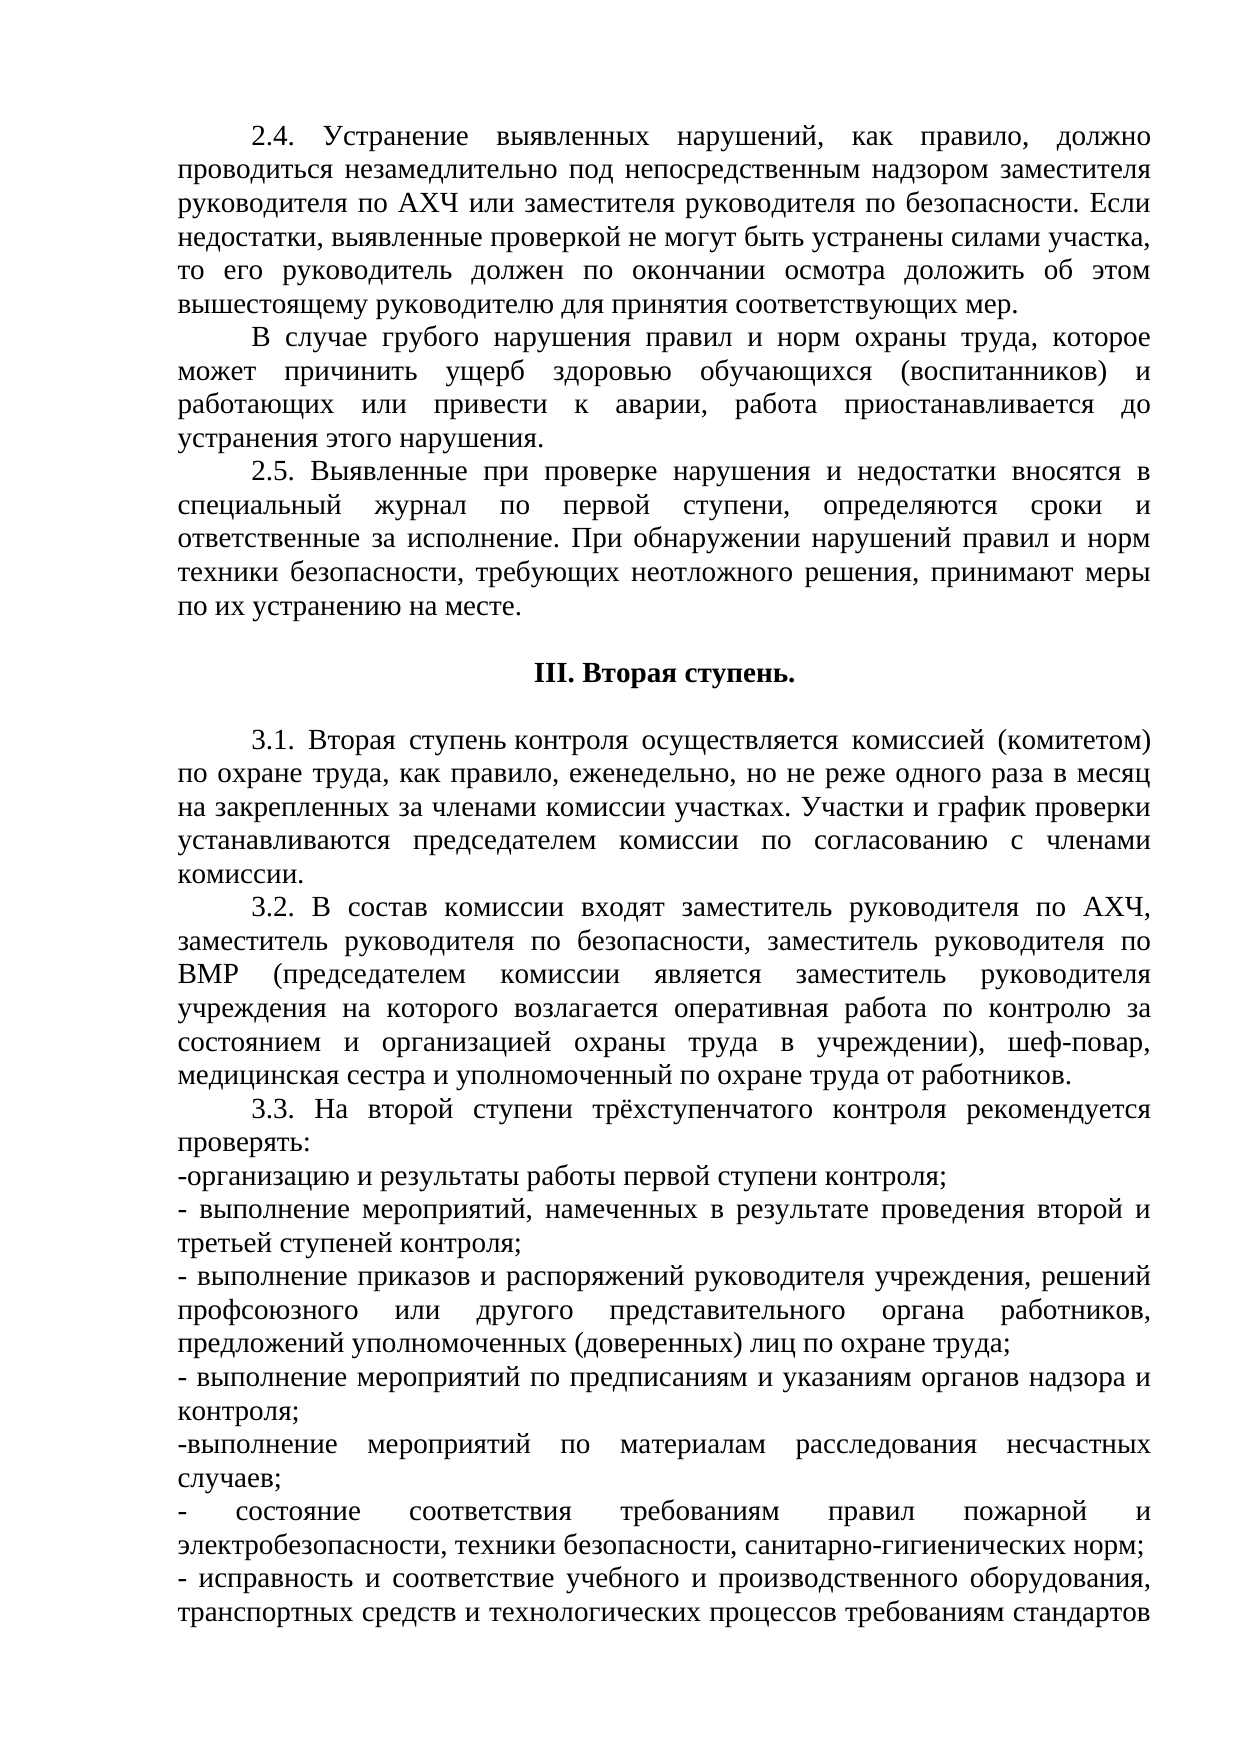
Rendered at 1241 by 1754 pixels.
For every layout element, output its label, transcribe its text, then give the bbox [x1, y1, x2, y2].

text -выполнение мероприятий по материалам расследования несчастных случаев; [177, 1426, 1152, 1493]
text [177, 1560, 1152, 1627]
text 3.3. На второй ступени трёхступенчатого контроля рекомендуется проверять: [177, 1091, 1152, 1158]
text - состояние соответствия требованиям правил пожарной и электробезопасности, техники безопасности, санитарно-гигиенических норм; [177, 1493, 1152, 1560]
text - выполнение мероприятий, намеченных в результате проведения второй и третьей ступеней контроля; [177, 1191, 1152, 1258]
text 3.1. Вторая ступень контроля осуществляется комиссией (комитетом) по охране труда, как правило, еженедельно, но не реже одного раза в месяц на закрепленных за членами комиссии участках. Участки и график проверки устанавливаются председателем комиссии по согласованию с членами комиссии. [177, 722, 1152, 889]
text -организацию и результаты работы первой ступени контроля; [177, 1158, 1152, 1191]
text В случае грубого нарушения правил и норм охраны труда, которое может причинить ущерб здоровью обучающихся (воспитанников) и работающих или привести к аварии, работа приостанавливается до устранения этого нарушения. [177, 319, 1152, 453]
text III. Вторая ступень. [177, 655, 1152, 688]
text 2.4. Устранение выявленных нарушений, как правило, должно проводиться незамедлительно под непосредственным надзором заместителя руководителя по АХЧ или заместителя руководителя по безопасности. Если недостатки, выявленные проверкой не могут быть устранены силами участка, то его руководитель должен по окончании осмотра доложить об этом вышестоящему руководителю для принятия соответствующих мер. [177, 118, 1152, 319]
text - выполнение приказов и распоряжений руководителя учреждения, решений профсоюзного или другого представительного органа работников, предложений уполномоченных (доверенных) лиц по охране труда; [177, 1258, 1152, 1359]
text 2.5. Выявленные при проверке нарушения и недостатки вносятся в специальный журнал по первой ступени, определяются сроки и ответственные за исполнение. При обнаружении нарушений правил и норм техники безопасности, требующих неотложного решения, принимают меры по их устранению на месте. [177, 453, 1152, 621]
text - выполнение мероприятий по предписаниям и указаниям органов надзора и контроля; [177, 1359, 1152, 1426]
text 3.2. В состав комиссии входят заместитель руководителя по АХЧ, заместитель руководителя по безопасности, заместитель руководителя по ВМР (председателем комиссии является заместитель руководителя учреждения на которого возлагается оперативная работа по контролю за состоянием и организацией охраны труда в учреждении), шеф-повар, медицинская сестра и уполномоченный по охране труда от работников. [177, 889, 1152, 1091]
